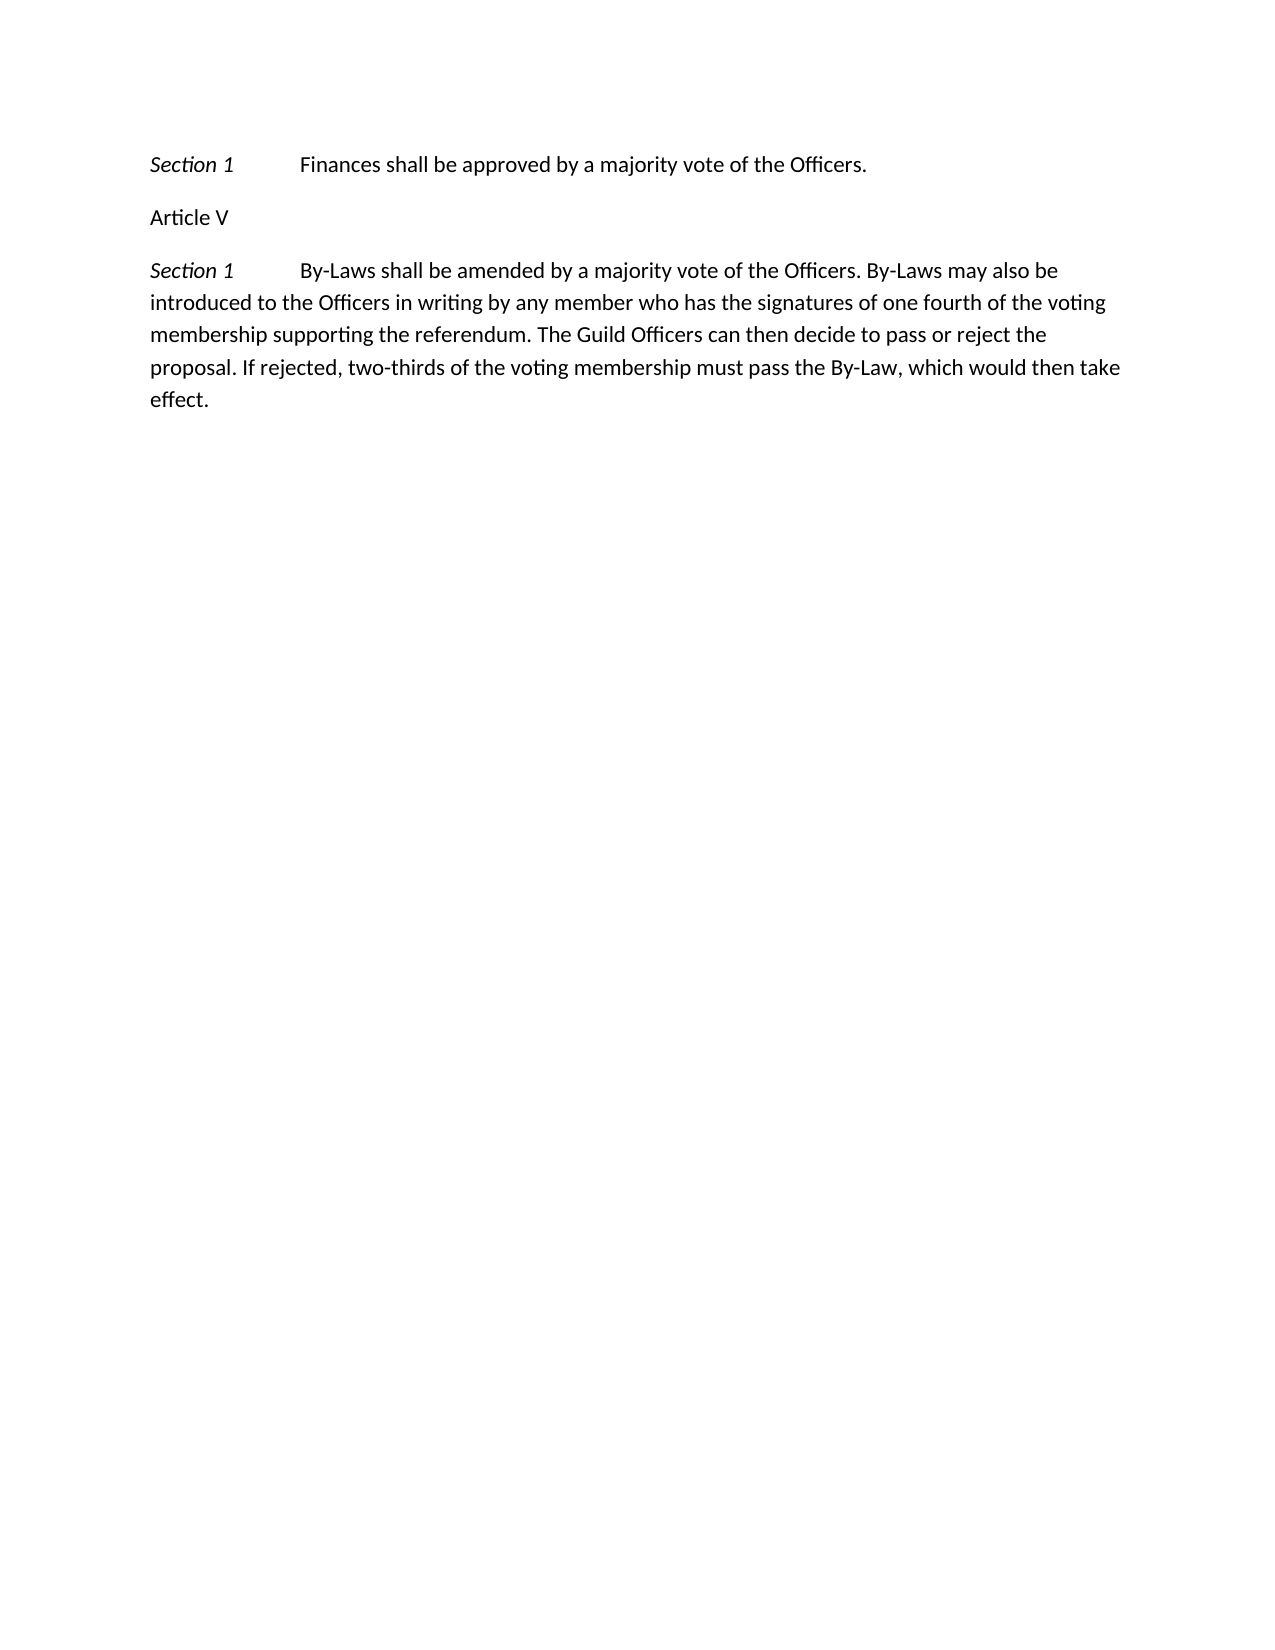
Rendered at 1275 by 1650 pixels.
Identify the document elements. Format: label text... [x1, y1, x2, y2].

text Article V [150, 203, 1125, 231]
text Section 1 By-Laws shall be amended by a majority vote of the Officers. By-Laws may also be introduced to the Officers in writing by any member who has the signatures of one fourth of the voting membership supporting the referendum. The Guild Officers can then decide to pass or reject the proposal. If rejected, two-thirds of the voting membership must pass the By-Law, which would then take effect. [150, 256, 1125, 413]
text Section 1 Finances shall be approved by a majority vote of the Officers. [150, 150, 1125, 178]
